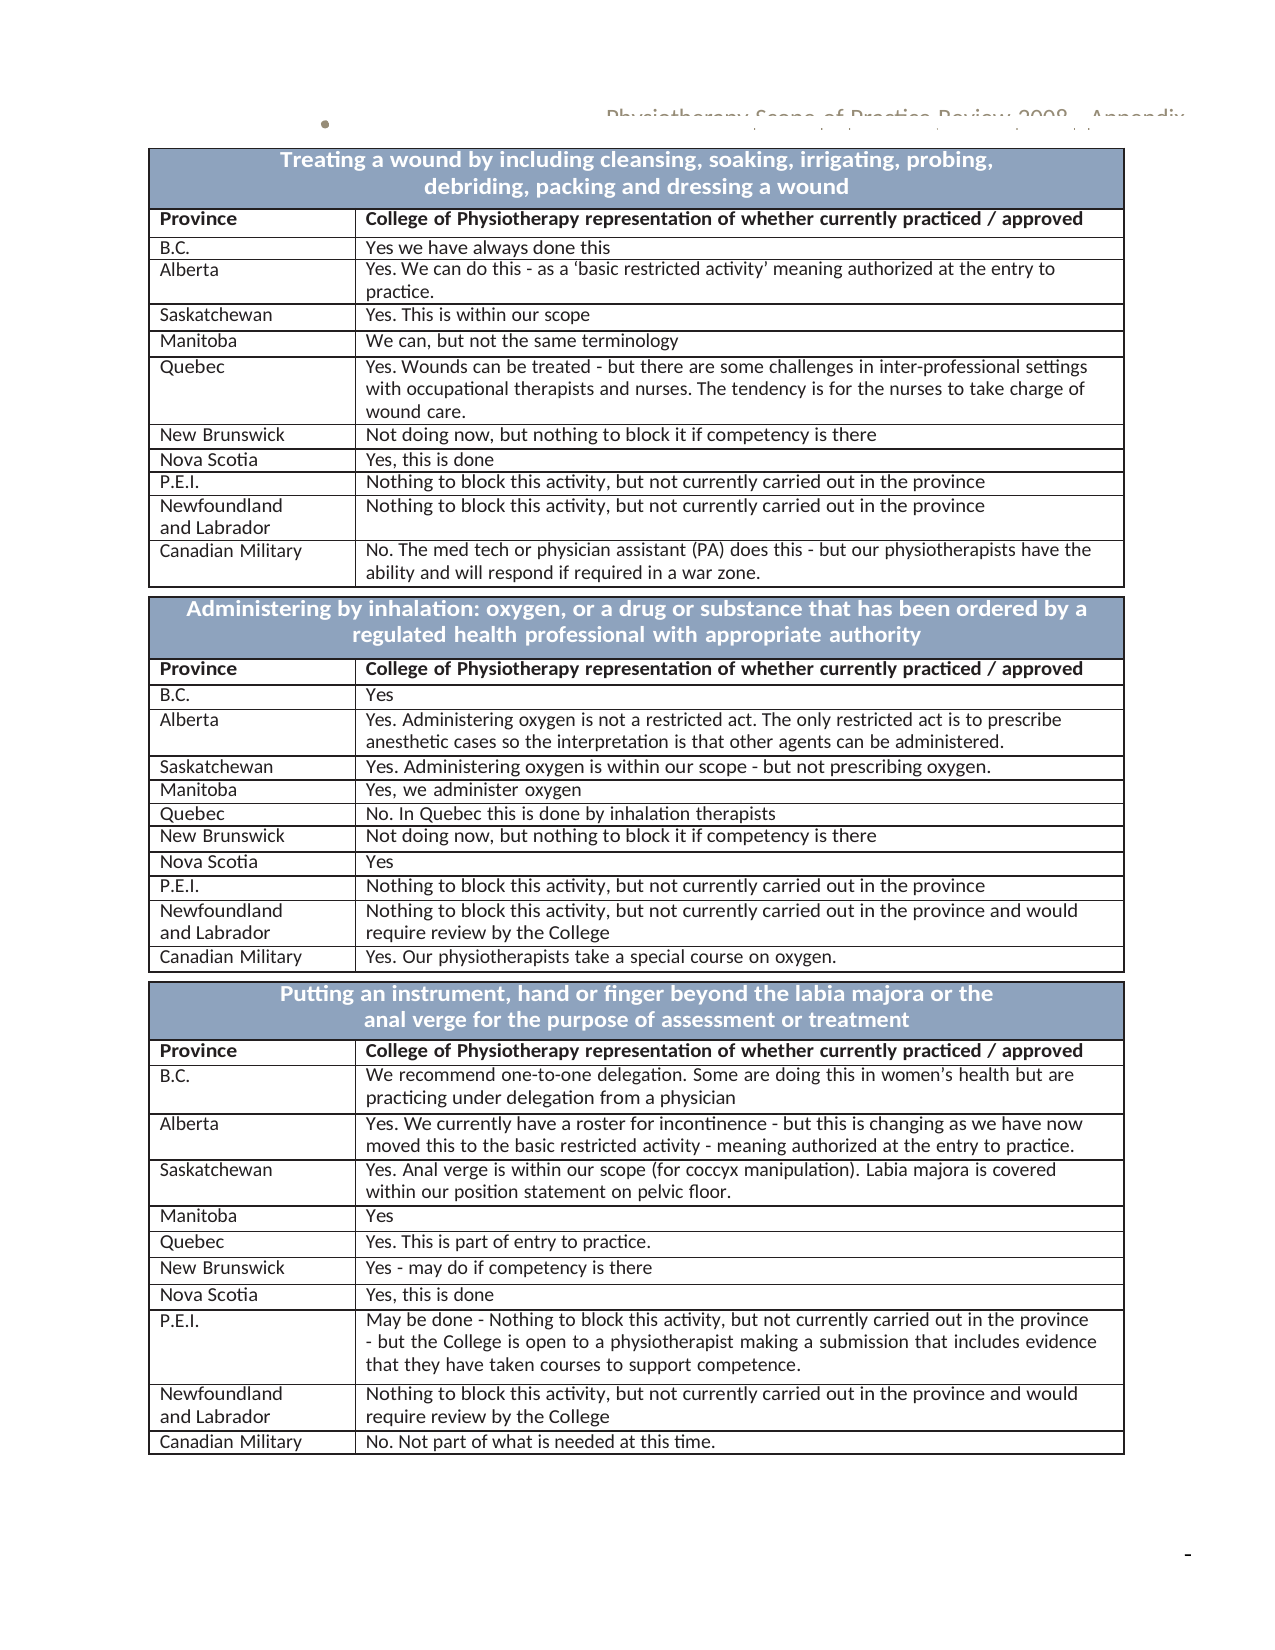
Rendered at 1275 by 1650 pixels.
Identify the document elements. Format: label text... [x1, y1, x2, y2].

table_cell College of Physiotherapy representation of whether currently practiced / approved [356, 210, 1123, 237]
table_cell Alberta [150, 710, 355, 755]
table_cell No. Not part of what is needed at this time. [356, 1432, 1123, 1453]
table_cell Saskatchewan [150, 757, 355, 779]
table_cell Newfoundland and Labrador [150, 496, 355, 539]
table_cell Nothing to block this activity, but not currently carried out in the province [356, 877, 1123, 900]
table_cell No. In Quebec this is done by inhalation therapists [356, 804, 1123, 825]
table_cell Manitoba [150, 781, 355, 802]
table_cell Yes. We currently have a roster for incontinence - but this is changing as we have now moved this to the basic restricted activity - meaning authorized at the entry to practice. [356, 1115, 1123, 1159]
table_cell Not doing now, but nothing to block it if competency is there [356, 425, 1123, 448]
table_cell P.E.I. [150, 1311, 355, 1384]
table_cell New Brunswick [150, 425, 355, 448]
table_cell Manitoba [150, 332, 355, 356]
table_cell New Brunswick [150, 1258, 355, 1283]
table_cell B.C. [150, 1066, 355, 1113]
table_cell Quebec [150, 1232, 355, 1256]
table_cell P.E.I. [150, 473, 355, 495]
table_cell Yes. Our physiotherapists take a special course on oxygen. [356, 947, 1123, 971]
table_cell Canadian Military [150, 947, 355, 971]
table_cell Yes, this is done [356, 450, 1123, 471]
table_cell Yes, we administer oxygen [356, 781, 1123, 802]
table_cell Newfoundland and Labrador [150, 901, 355, 946]
table_cell Newfoundland and Labrador [150, 1385, 355, 1430]
table_cell P.E.I. [150, 877, 355, 900]
table_cell Yes - may do if competency is there [356, 1258, 1123, 1283]
table_cell Yes [356, 1207, 1123, 1231]
table_cell Manitoba [150, 1207, 355, 1231]
table_cell No. The med tech or physician assistant (PA) does this - but our physiotherapists have the ability and will respond if required in a war zone. [356, 541, 1123, 586]
table_cell Quebec [150, 804, 355, 825]
table_cell Yes. Wounds can be treated - but there are some challenges in inter-professional settings with occupational therapists and nurses. The tendency is for the nurses to take charge of wound care. [356, 358, 1123, 424]
table_cell Quebec [150, 358, 355, 424]
table_cell Nova Scotia [150, 450, 355, 471]
table_cell Nothing to block this activity, but not currently carried out in the province and would require review by the College [356, 1385, 1123, 1430]
table_cell New Brunswick [150, 827, 355, 851]
table_cell Yes. We can do this - as a ‘basic restricted activity’ meaning authorized at the entry to practice. [356, 260, 1123, 303]
table_cell College of Physiotherapy representation of whether currently practiced / approved [356, 1041, 1123, 1064]
table_header Administering by inhalation: oxygen, or a drug or substance that has been ordered by a regulated health professional with appropriate authority [150, 598, 1123, 658]
table_cell B.C. [150, 686, 355, 709]
table_cell Province [150, 660, 355, 684]
table_cell Yes [356, 853, 1123, 875]
table_cell Canadian Military [150, 1432, 355, 1453]
table_cell Nothing to block this activity, but not currently carried out in the province [356, 473, 1123, 495]
table_cell Yes. This is within our scope [356, 305, 1123, 330]
table_cell Yes. This is part of entry to practice. [356, 1232, 1123, 1256]
table_cell Not doing now, but nothing to block it if competency is there [356, 827, 1123, 851]
table_cell Yes. Anal verge is within our scope (for coccyx manipulation). Labia majora is covered within our position statement on pelvic floor. [356, 1161, 1123, 1205]
table_cell Yes. Administering oxygen is within our scope - but not prescribing oxygen. [356, 757, 1123, 779]
table_cell College of Physiotherapy representation of whether currently practiced / approved [356, 660, 1123, 684]
table_cell May be done - Nothing to block this activity, but not currently carried out in the province - but the College is open to a physiotherapist making a submission that includes evidence that they have taken courses to support competence. [356, 1311, 1123, 1384]
table_cell Nova Scotia [150, 853, 355, 875]
table_cell We can, but not the same terminology [356, 332, 1123, 356]
table_cell Yes we have always done this [356, 238, 1123, 258]
table_header Putting an instrument, hand or finger beyond the labia majora or the anal verge for the purpose of assessment or treatment [150, 983, 1123, 1039]
table_cell B.C. [150, 238, 355, 258]
table_cell Saskatchewan [150, 1161, 355, 1205]
table_cell Province [150, 210, 355, 237]
table_cell Yes. Administering oxygen is not a restricted act. The only restricted act is to prescribe anesthetic cases so the interpretation is that other agents can be administered. [356, 710, 1123, 755]
table_cell Alberta [150, 260, 355, 303]
table_cell We recommend one-to-one delegation. Some are doing this in women’s health but are practicing under delegation from a physician [356, 1066, 1123, 1113]
table_cell Yes [356, 686, 1123, 709]
table_cell Nova Scotia [150, 1285, 355, 1309]
table_cell Nothing to block this activity, but not currently carried out in the province [356, 496, 1123, 539]
table_cell Alberta [150, 1115, 355, 1159]
table_header Treating a wound by including cleansing, soaking, irrigating, probing, debriding, packing and dressing a wound [150, 149, 1123, 208]
table_cell Province [150, 1041, 355, 1064]
table_cell Nothing to block this activity, but not currently carried out in the province and would require review by the College [356, 901, 1123, 946]
table_cell Canadian Military [150, 541, 355, 586]
table_cell Yes, this is done [356, 1285, 1123, 1309]
table_cell Saskatchewan [150, 305, 355, 330]
